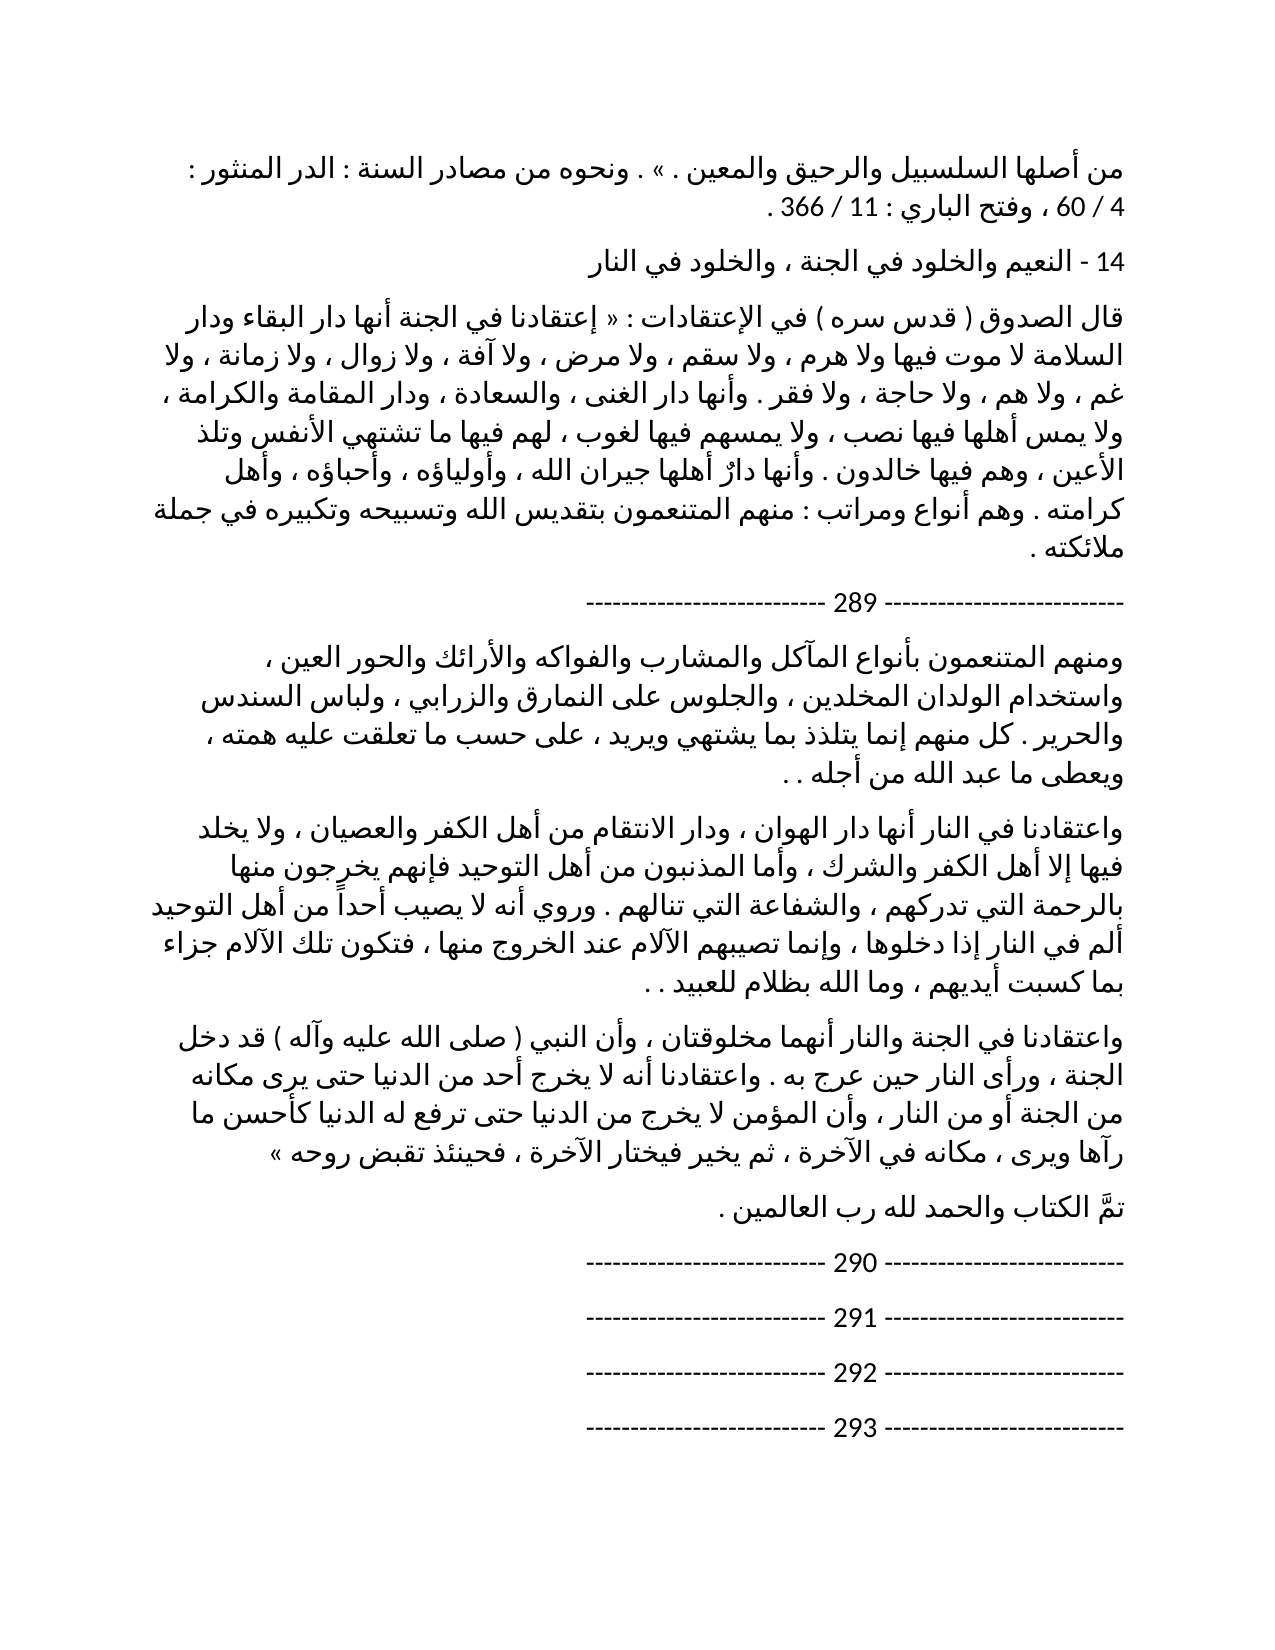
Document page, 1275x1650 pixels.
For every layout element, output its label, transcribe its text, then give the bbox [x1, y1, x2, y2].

text تمَّ الكتاب والحمد لله رب العالمين . [150, 1189, 1125, 1225]
text قال الصدوق ( قدس سره ) في الإعتقادات : « إعتقادنا في الجنة أنها دار البقاء ودار السلامة لا موت فيها ولا هرم ، ولا سقم ، ولا مرض ، ولا آفة ، ولا زوال ، ولا زمانة ، ولا غم ، ولا هم ، ولا حاجة ، ولا فقر . وأنها دار الغنى ، والسعادة ، ودار المقامة والكرامة ، ولا يمس أهلها فيها نصب ، ولا يمسهم فيها لغوب ، لهم فيها ما تشتهي الأنفس وتلذ الأعين ، وهم فيها خالدون . وأنها دارٌ أهلها جيران الله ، وأولياؤه ، وأحباؤه ، وأهل كرامته . وهم أنواع ومراتب : منهم المتنعمون بتقديس الله وتسبيحه وتكبيره في جملة ملائكته . [150, 299, 1125, 565]
text --------------------------- 293 --------------------------- [150, 1409, 1125, 1445]
text ومنهم المتنعمون بأنواع المآكل والمشارب والفواكه والأرائك والحور العين ، واستخدام الولدان المخلدين ، والجلوس على النمارق والزرابي ، ولباس السندس والحرير . كل منهم إنما يتلذذ بما يشتهي ويريد ، على حسب ما تعلقت عليه همته ، ويعطى ما عبد الله من أجله . . [150, 639, 1125, 790]
text 14 - النعيم والخلود في الجنة ، والخلود في النار [150, 243, 1125, 279]
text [150, 150, 1125, 224]
text --------------------------- 289 --------------------------- [150, 584, 1125, 620]
text واعتقادنا في الجنة والنار أنهما مخلوقتان ، وأن النبي ( صلى الله عليه وآله ) قد دخل الجنة ، ورأى النار حين عرج به . واعتقادنا أنه لا يخرج أحد من الدنيا حتى يرى مكانه من الجنة أو من النار ، وأن المؤمن لا يخرج من الدنيا حتى ترفع له الدنيا كأحسن ما رآها ويرى ، مكانه في الآخرة ، ثم يخير فيختار الآخرة ، فحينئذ تقبض روحه » [150, 1019, 1125, 1170]
text --------------------------- 290 --------------------------- [150, 1244, 1125, 1280]
text واعتقادنا في النار أنها دار الهوان ، ودار الانتقام من أهل الكفر والعصيان ، ولا يخلد فيها إلا أهل الكفر والشرك ، وأما المذنبون من أهل التوحيد فإنهم يخرجون منها بالرحمة التي تدركهم ، والشفاعة التي تنالهم . وروي أنه لا يصيب أحداً من أهل التوحيد ألم في النار إذا دخلوها ، وإنما تصيبهم الآلام عند الخروج منها ، فتكون تلك الآلام جزاء بما كسبت أيديهم ، وما الله بظلام للعبيد . . [150, 810, 1125, 999]
text --------------------------- 292 --------------------------- [150, 1354, 1125, 1390]
text --------------------------- 291 --------------------------- [150, 1299, 1125, 1335]
